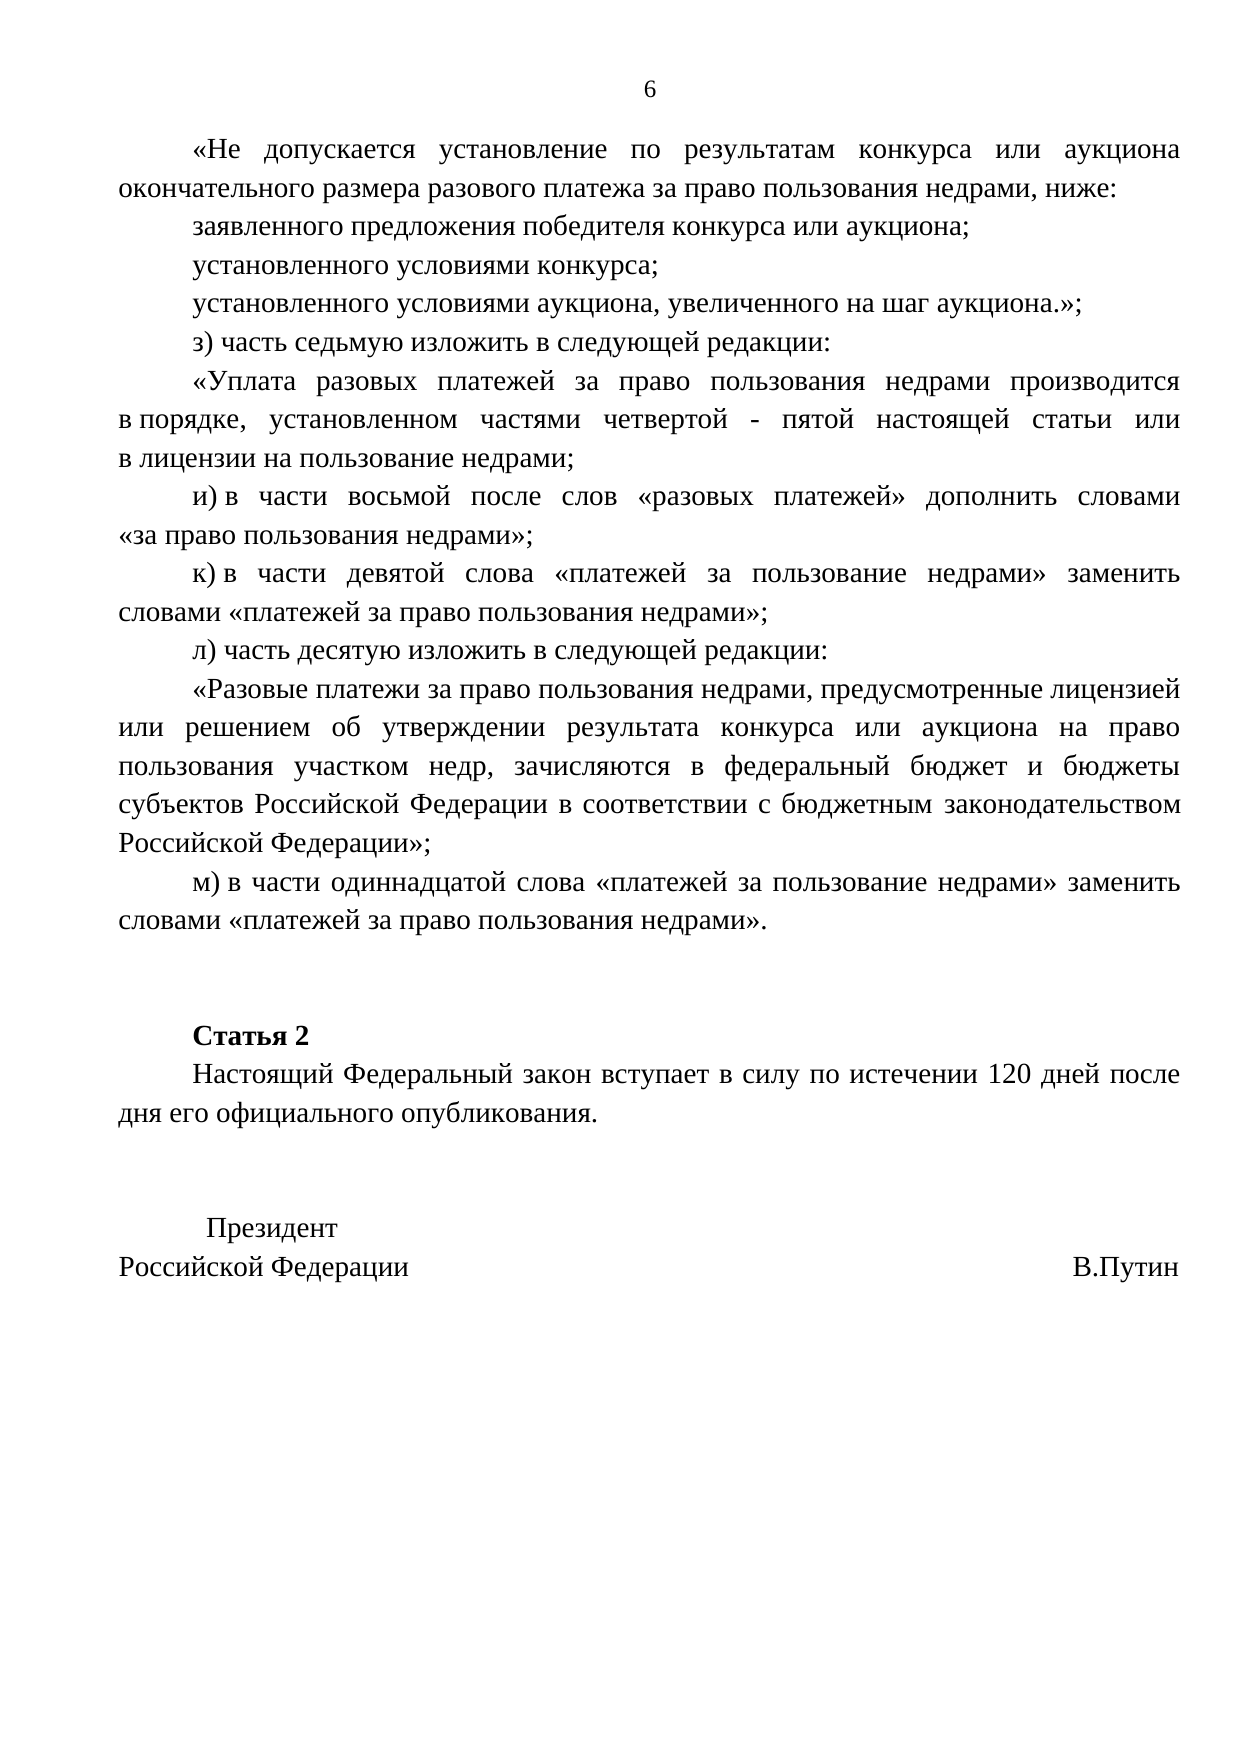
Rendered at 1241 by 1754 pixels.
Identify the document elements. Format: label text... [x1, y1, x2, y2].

text м) в части одиннадцатой слова «платежей за пользование недрами» заменить словами «платежей за право пользования недрами». [118, 864, 1181, 936]
text установленного условиями аукциона, увеличенного на шаг аукциона.»; [118, 286, 1181, 319]
text з) часть седьмую изложить в следующей редакции: [118, 324, 1181, 358]
text Статья 2 [118, 1018, 1181, 1051]
text «Не допускается установление по результатам конкурса или аукциона окончательного размера разового платежа за право пользования недрами, ниже: [118, 131, 1181, 203]
text «Разовые платежи за право пользования недрами, предусмотренные лицензией или решением об утверждении результата конкурса или аукциона на право пользования участком недр, зачисляются в федеральный бюджет и бюджеты субъектов Российской Федерации в соответствии с бюджетным законодательством Российской Федерации»; [118, 671, 1181, 859]
text Настоящий Федеральный закон вступает в силу по истечении 120 дней после дня его официального опубликования. [118, 1056, 1181, 1128]
text к) в части девятой слова «платежей за пользование недрами» заменить словами «платежей за право пользования недрами»; [118, 555, 1181, 627]
text заявленного предложения победителя конкурса или аукциона; [118, 208, 1181, 242]
text «Уплата разовых платежей за право пользования недрами производится в порядке, установленном частями четвертой - пятой настоящей статьи или в лицензии на пользование недрами; [118, 363, 1181, 473]
text и) в части восьмой после слов «разовых платежей» дополнить словами «за право пользования недрами»; [118, 478, 1181, 550]
text установленного условиями конкурса; [118, 247, 1181, 281]
text Президент [118, 1211, 1181, 1244]
text л) часть десятую изложить в следующей редакции: [118, 632, 1181, 666]
text Российской Федерации В.Путин [118, 1249, 1181, 1283]
